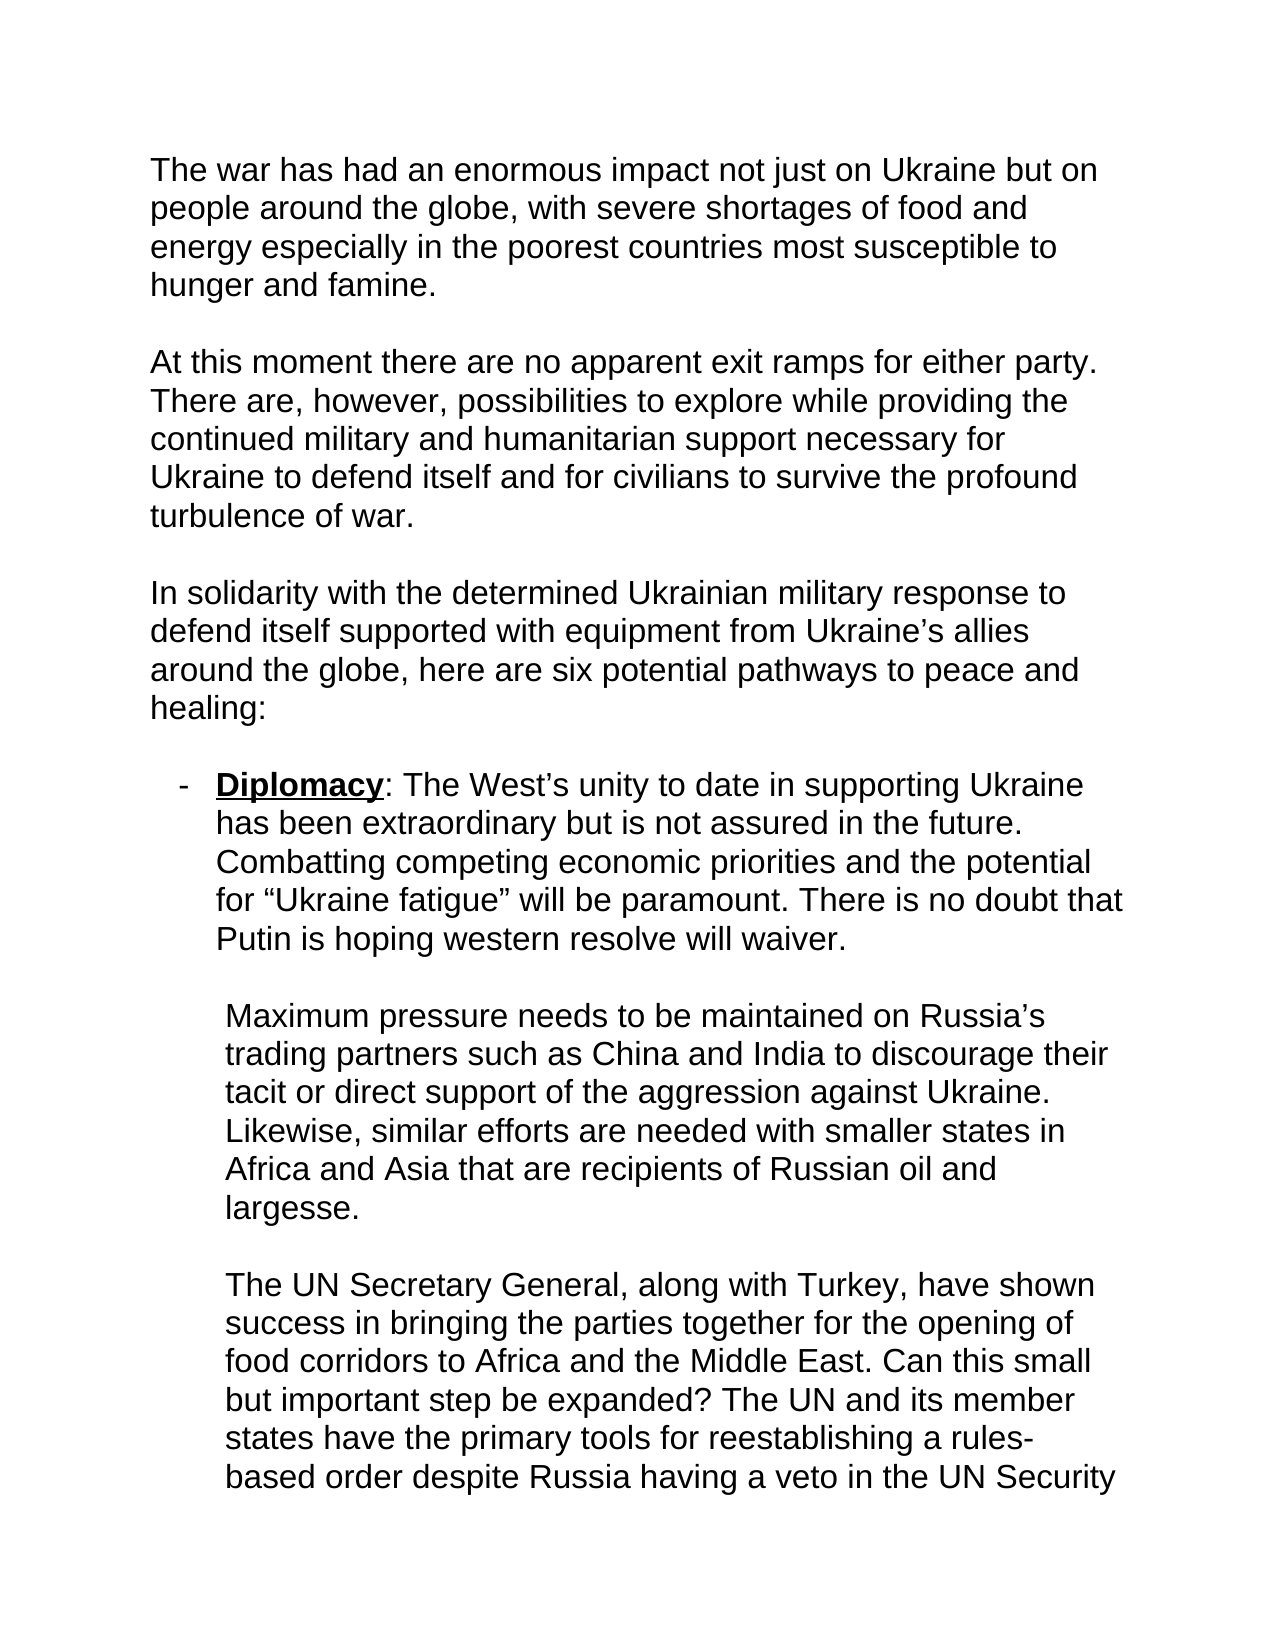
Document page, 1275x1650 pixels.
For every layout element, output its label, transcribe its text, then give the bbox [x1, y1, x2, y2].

text At this moment there are no apparent exit ramps for either party. There are, however, possibilities to explore while providing the continued military and humanitarian support necessary for Ukraine to defend itself and for civilians to survive the profound turbulence of war. [150, 342, 1125, 534]
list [225, 1265, 1125, 1495]
text The war has had an enormous impact not just on Ukraine but on people around the globe, with severe shortages of food and energy especially in the poorest countries most susceptible to hunger and famine. [150, 150, 1125, 304]
list Diplomacy: The West’s unity to date in supporting Ukraine has been extraordinary but is not assured in the future. Combatting competing economic priorities and the potential for “Ukraine fatigue” will be paramount. There is no doubt that Putin is hoping western resolve will waiver. [178, 765, 1125, 957]
list Maximum pressure needs to be maintained on Russia’s trading partners such as China and India to discourage their tacit or direct support of the aggression against Ukraine. Likewise, similar efforts are needed with smaller states in Africa and Asia that are recipients of Russian oil and largesse. [225, 996, 1125, 1226]
text In solidarity with the determined Ukrainian military response to defend itself supported with equipment from Ukraine’s allies around the globe, here are six potential pathways to peace and healing: [150, 573, 1125, 727]
